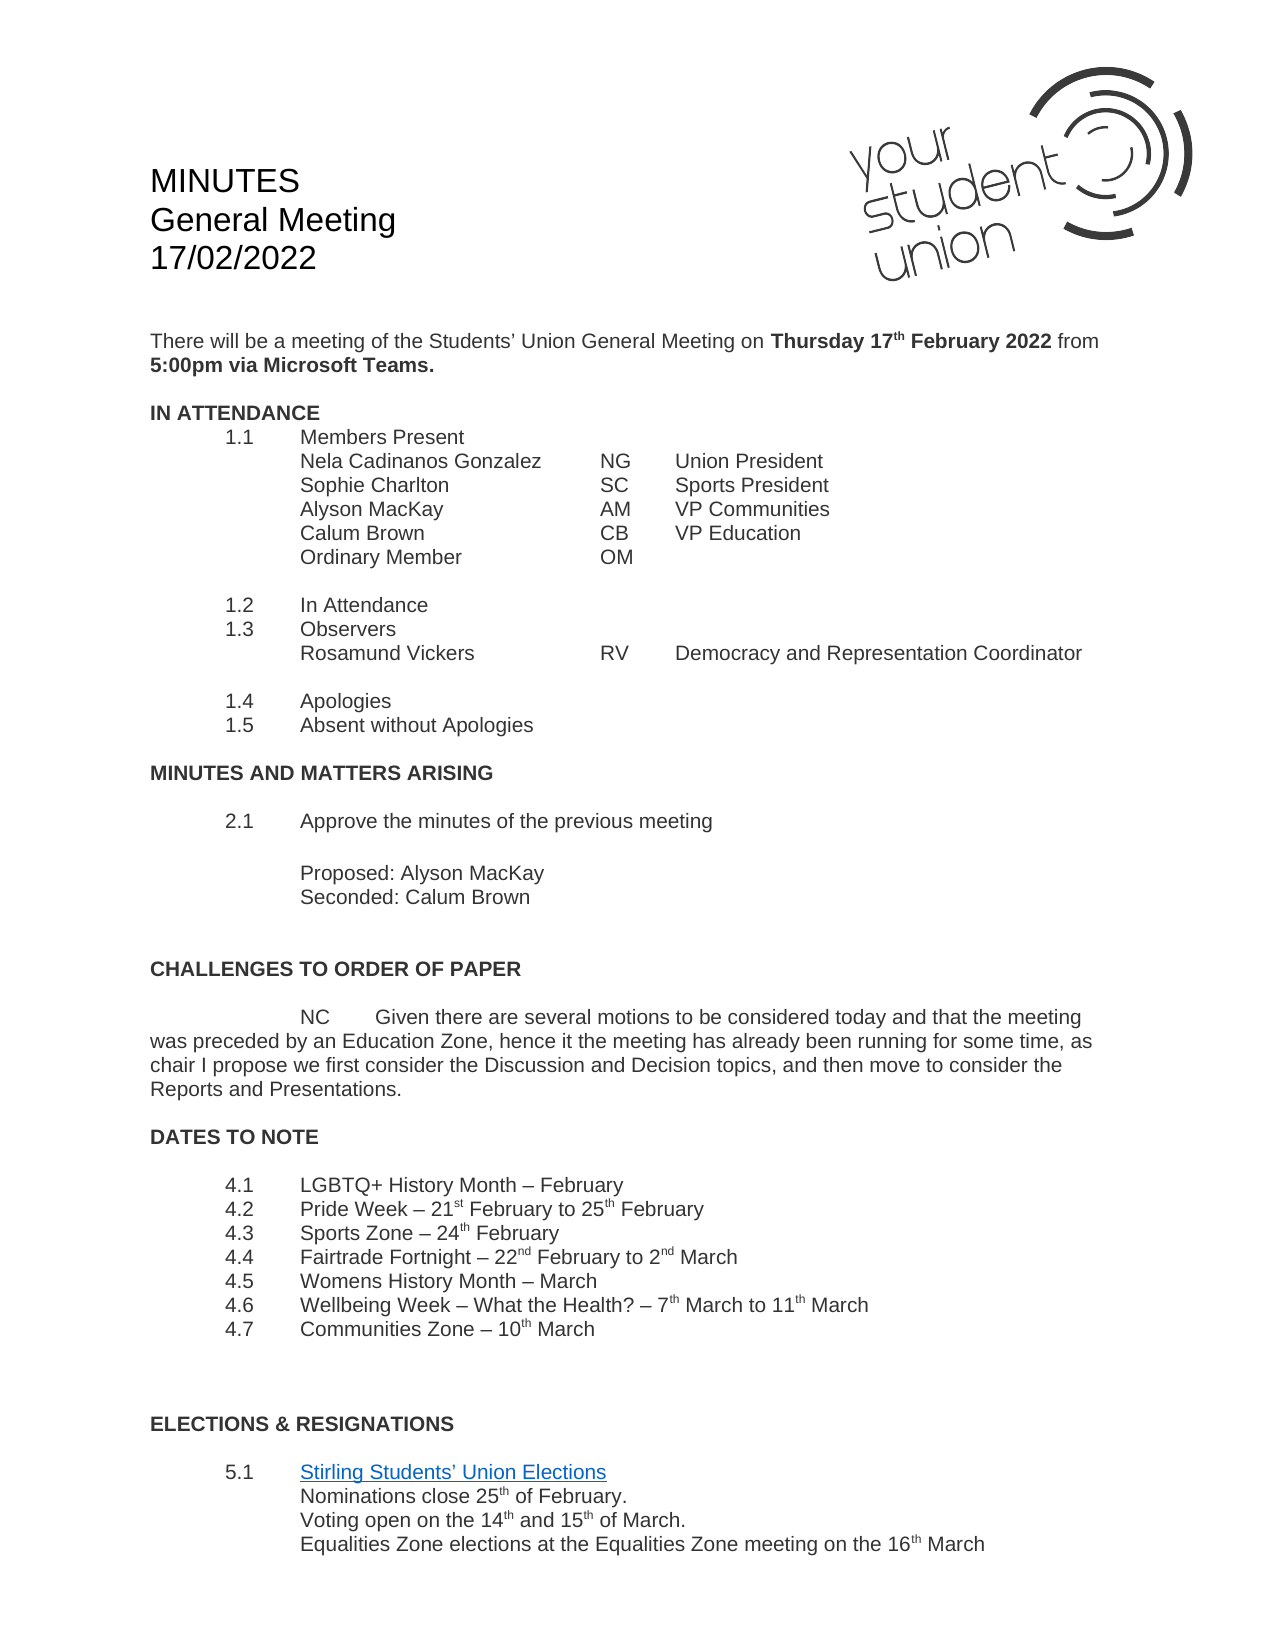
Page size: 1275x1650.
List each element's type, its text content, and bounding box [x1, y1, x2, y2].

text IN ATTENDANCE [150, 401, 1125, 425]
text DATES TO NOTE [150, 1125, 1125, 1149]
text 4.6 Wellbeing Week – What the Health? – 7th March to 11th March [225, 1292, 1125, 1316]
text Calum Brown CB VP Education [300, 521, 1125, 545]
text 5.1 Stirling Students’ Union Elections [150, 1460, 1125, 1484]
list Observers [225, 617, 1125, 641]
text MINUTES AND MATTERS ARISING [150, 761, 1125, 784]
text 1.5 Absent without Apologies [150, 713, 1125, 737]
text Nominations close 25th of February. [150, 1484, 1125, 1508]
text CHALLENGES TO ORDER OF PAPER [150, 957, 1125, 981]
text 4.1 LGBTQ+ History Month – February [225, 1173, 1125, 1197]
subtitle MINUTES [150, 161, 827, 200]
text 4.7 Communities Zone – 10th March [225, 1316, 1125, 1340]
text 4.4 Fairtrade Fortnight – 22nd February to 2nd March [225, 1244, 1125, 1268]
text Sophie Charlton SC Sports President [300, 473, 1125, 497]
text Elections & Resignations [150, 1412, 1125, 1436]
text There will be a meeting of the Students’ Union General Meeting on Thursday 17th February 2022 from 5:00pm via Microsoft Teams. [150, 329, 1125, 377]
text 4.3 Sports Zone – 24th February [225, 1221, 1125, 1244]
text 4.5 Womens History Month – March [225, 1268, 1125, 1292]
list Members Present [225, 425, 1125, 449]
text 1.4 Apologies [150, 689, 1125, 713]
text NC Given there are several motions to be considered today and that the meeting was preceded by an Education Zone, hence it the meeting has already been running for some time, as chair I propose we first consider the Discussion and Decision topics, and then move to consider the Reports and Presentations. [150, 1005, 1125, 1101]
list Rosamund Vickers RV Democracy and Representation Coordinator [300, 641, 1125, 665]
text Voting open on the 14th and 15th of March. [225, 1508, 1125, 1532]
text Nela Cadinanos Gonzalez NG Union President [300, 449, 1125, 473]
picture [827, 43, 1220, 322]
list In Attendance [225, 593, 1125, 617]
text Ordinary Member OM [300, 545, 1125, 569]
text Seconded: Calum Brown [150, 885, 1125, 909]
text Proposed: Alyson MacKay [150, 861, 1125, 885]
text Alyson MacKay AM VP Communities [300, 497, 1125, 521]
subtitle 17/02/2022 [150, 238, 827, 277]
text 2.1 Approve the minutes of the previous meeting [150, 808, 1125, 832]
text 4.2 Pride Week – 21st February to 25th February [225, 1197, 1125, 1221]
subtitle General Meeting [150, 200, 827, 238]
text Equalities Zone elections at the Equalities Zone meeting on the 16th March [225, 1532, 1125, 1556]
